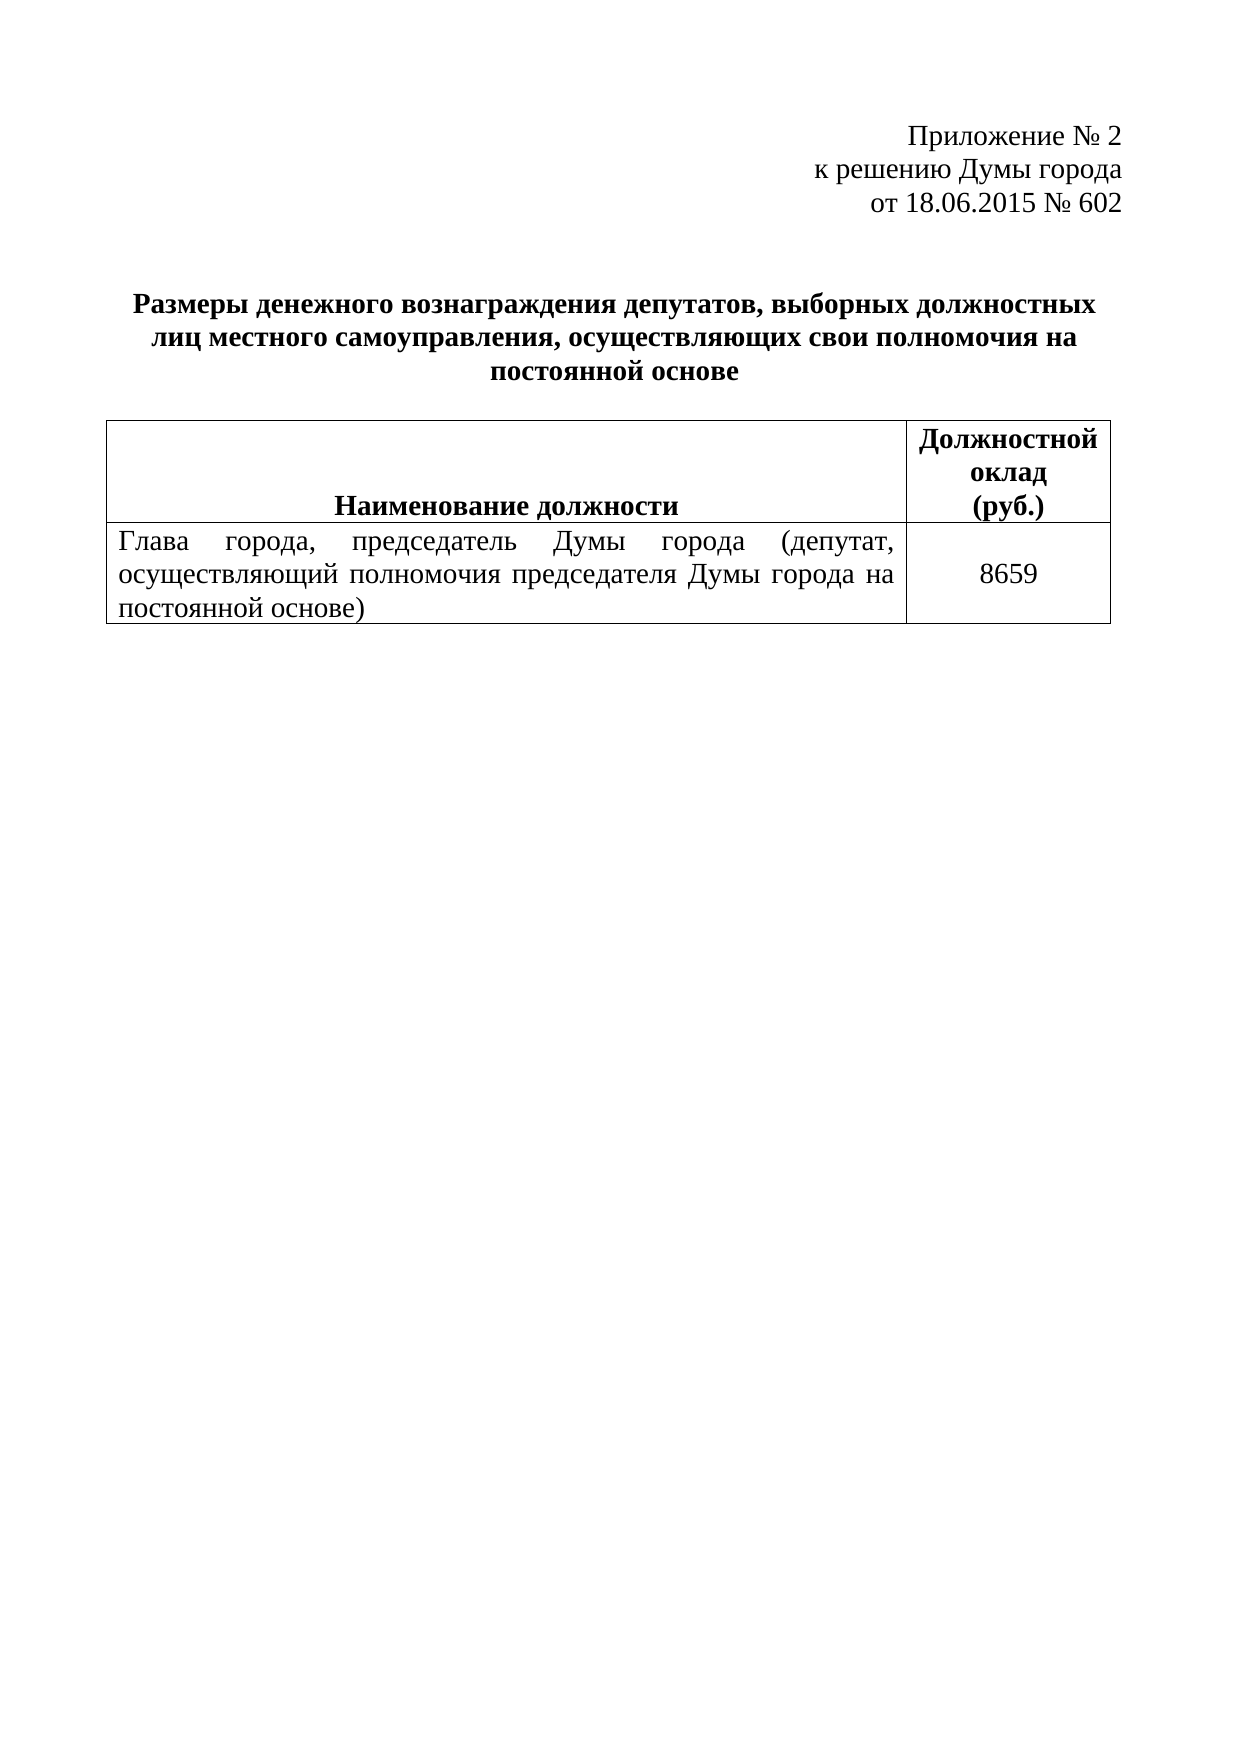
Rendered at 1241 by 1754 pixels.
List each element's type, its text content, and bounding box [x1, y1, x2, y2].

table_header Размеры денежного вознаграждения депутатов, выборных должностных лиц местного самоуправления, осуществляющих свои полномочия на постоянной основе [118, 286, 1111, 386]
table_cell Глава города, председатель Думы города (депутат, осуществляющий полномочия председателя Думы города на постоянной основе) [107, 523, 906, 623]
text Приложение № 2 [156, 118, 1122, 152]
table_header Должностной оклад (руб.) [907, 421, 1110, 522]
table_header Наименование должности [107, 421, 906, 522]
text от 18.06.2015 № 602 [156, 185, 1122, 219]
text к решению Думы города [156, 152, 1122, 185]
table_cell 8659 [907, 523, 1110, 623]
